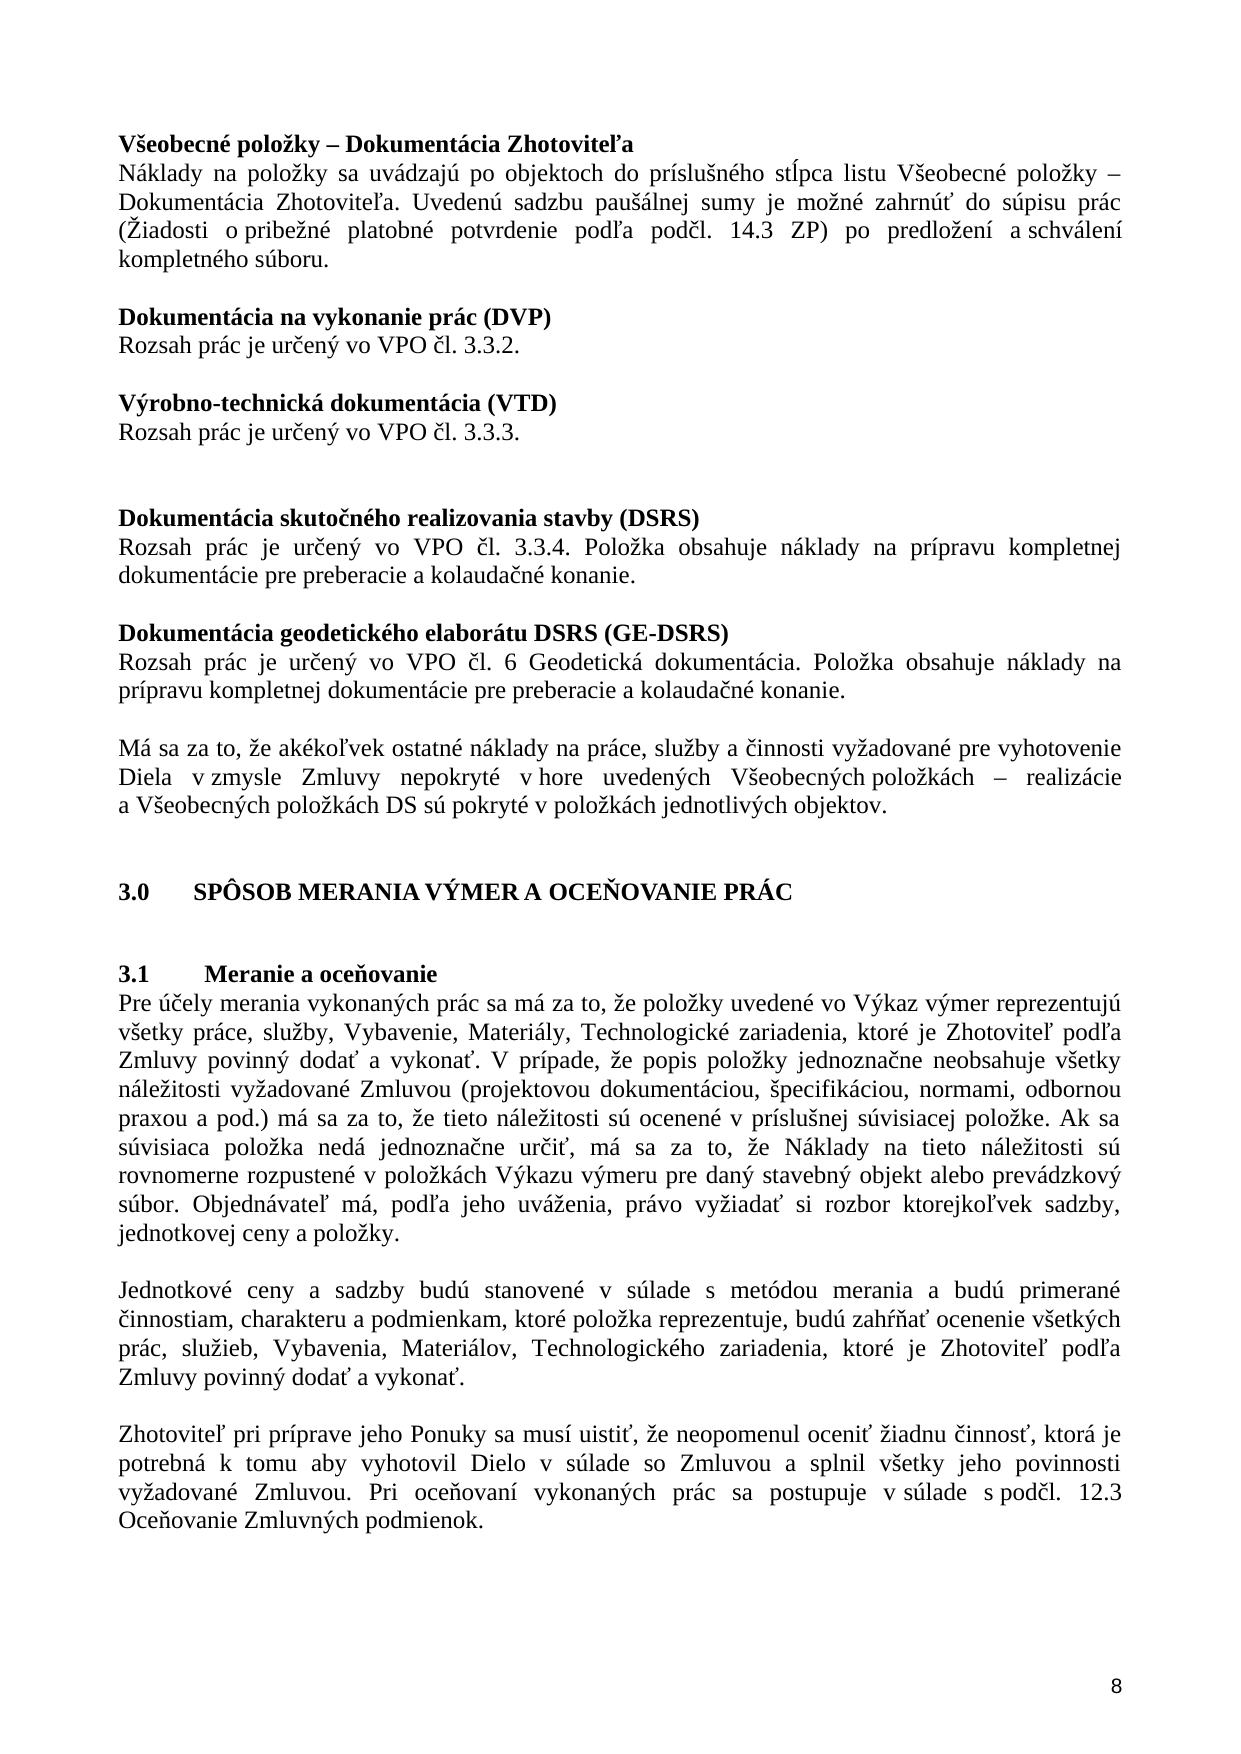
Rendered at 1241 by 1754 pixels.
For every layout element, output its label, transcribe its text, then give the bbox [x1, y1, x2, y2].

text Dokumentácia skutočného realizovania stavby (DSRS) [118, 503, 1122, 532]
text Dokumentácia geodetického elaborátu DSRS (GE-DSRS) [118, 618, 1122, 647]
text Dokumentácia na vykonanie prác (DVP) [118, 302, 1122, 330]
text Všeobecné položky – Dokumentácia Zhotoviteľa [118, 129, 1122, 158]
text Náklady na položky sa uvádzajú po objektoch do príslušného stĺpca listu Všeobecné položky – Dokumentácia Zhotoviteľa. Uvedenú sadzbu paušálnej sumy je možné zahrnúť do súpisu prác (Žiadosti o pribežné platobné potvrdenie podľa podčl. 14.3 ZP) po predložení a schválení kompletného súboru. [118, 158, 1122, 273]
text Rozsah prác je určený vo VPO čl. 3.3.4. Položka obsahuje náklady na prípravu kompletnej dokumentácie pre preberacie a kolaudačné konanie. [118, 532, 1122, 589]
text Rozsah prác je určený vo VPO čl. 3.3.3. [118, 417, 1122, 445]
text Má sa za to, že akékoľvek ostatné náklady na práce, služby a činnosti vyžadované pre vyhotovenie Diela v zmysle Zmluvy nepokryté v hore uvedených Všeobecných položkách – realizácie a Všeobecných položkách DS sú pokryté v položkách jednotlivých objektov. [118, 733, 1122, 819]
subtitle 3.1 Meranie a oceňovanie [118, 959, 1122, 988]
subtitle 3.0 Spôsob merania výmer a oceňovanie prác [118, 877, 1122, 905]
text Jednotkové ceny a sadzby budú stanovené v súlade s metódou merania a budú primerané činnostiam, charakteru a podmienkam, ktoré položka reprezentuje, budú zahŕňať ocenenie všetkých prác, služieb, Vybavenia, Materiálov, Technologického zariadenia, ktoré je Zhotoviteľ podľa Zmluvy povinný dodať a vykonať. [118, 1275, 1122, 1390]
text Výrobno-technická dokumentácia (VTD) [118, 388, 1122, 417]
text Zhotoviteľ pri príprave jeho Ponuky sa musí uistiť, že neopomenul oceniť žiadnu činnosť, ktorá je potrebná k tomu aby vyhotovil Dielo v súlade so Zmluvou a splnil všetky jeho povinnosti vyžadované Zmluvou. Pri oceňovaní vykonaných prác sa postupuje v súlade s podčl. 12.3 Oceňovanie Zmluvných podmienok. [118, 1419, 1122, 1534]
text Rozsah prác je určený vo VPO čl. 6 Geodetická dokumentácia. Položka obsahuje náklady na prípravu kompletnej dokumentácie pre preberacie a kolaudačné konanie. [118, 647, 1122, 704]
text Rozsah prác je určený vo VPO čl. 3.3.2. [118, 330, 1122, 359]
text Pre účely merania vykonaných prác sa má za to, že položky uvedené vo Výkaz výmer reprezentujú všetky práce, služby, Vybavenie, Materiály, Technologické zariadenia, ktoré je Zhotoviteľ podľa Zmluvy povinný dodať a vykonať. V prípade, že popis položky jednoznačne neobsahuje všetky náležitosti vyžadované Zmluvou (projektovou dokumentáciou, špecifikáciou, normami, odbornou praxou a pod.) má sa za to, že tieto náležitosti sú ocenené v príslušnej súvisiacej položke. Ak sa súvisiaca položka nedá jednoznačne určiť, má sa za to, že Náklady na tieto náležitosti sú rovnomerne rozpustené v položkách Výkazu výmeru pre daný stavebný objekt alebo prevádzkový súbor. Objednávateľ má, podľa jeho uváženia, právo vyžiadať si rozbor ktorejkoľvek sadzby, jednotkovej ceny a položky. [118, 988, 1122, 1247]
